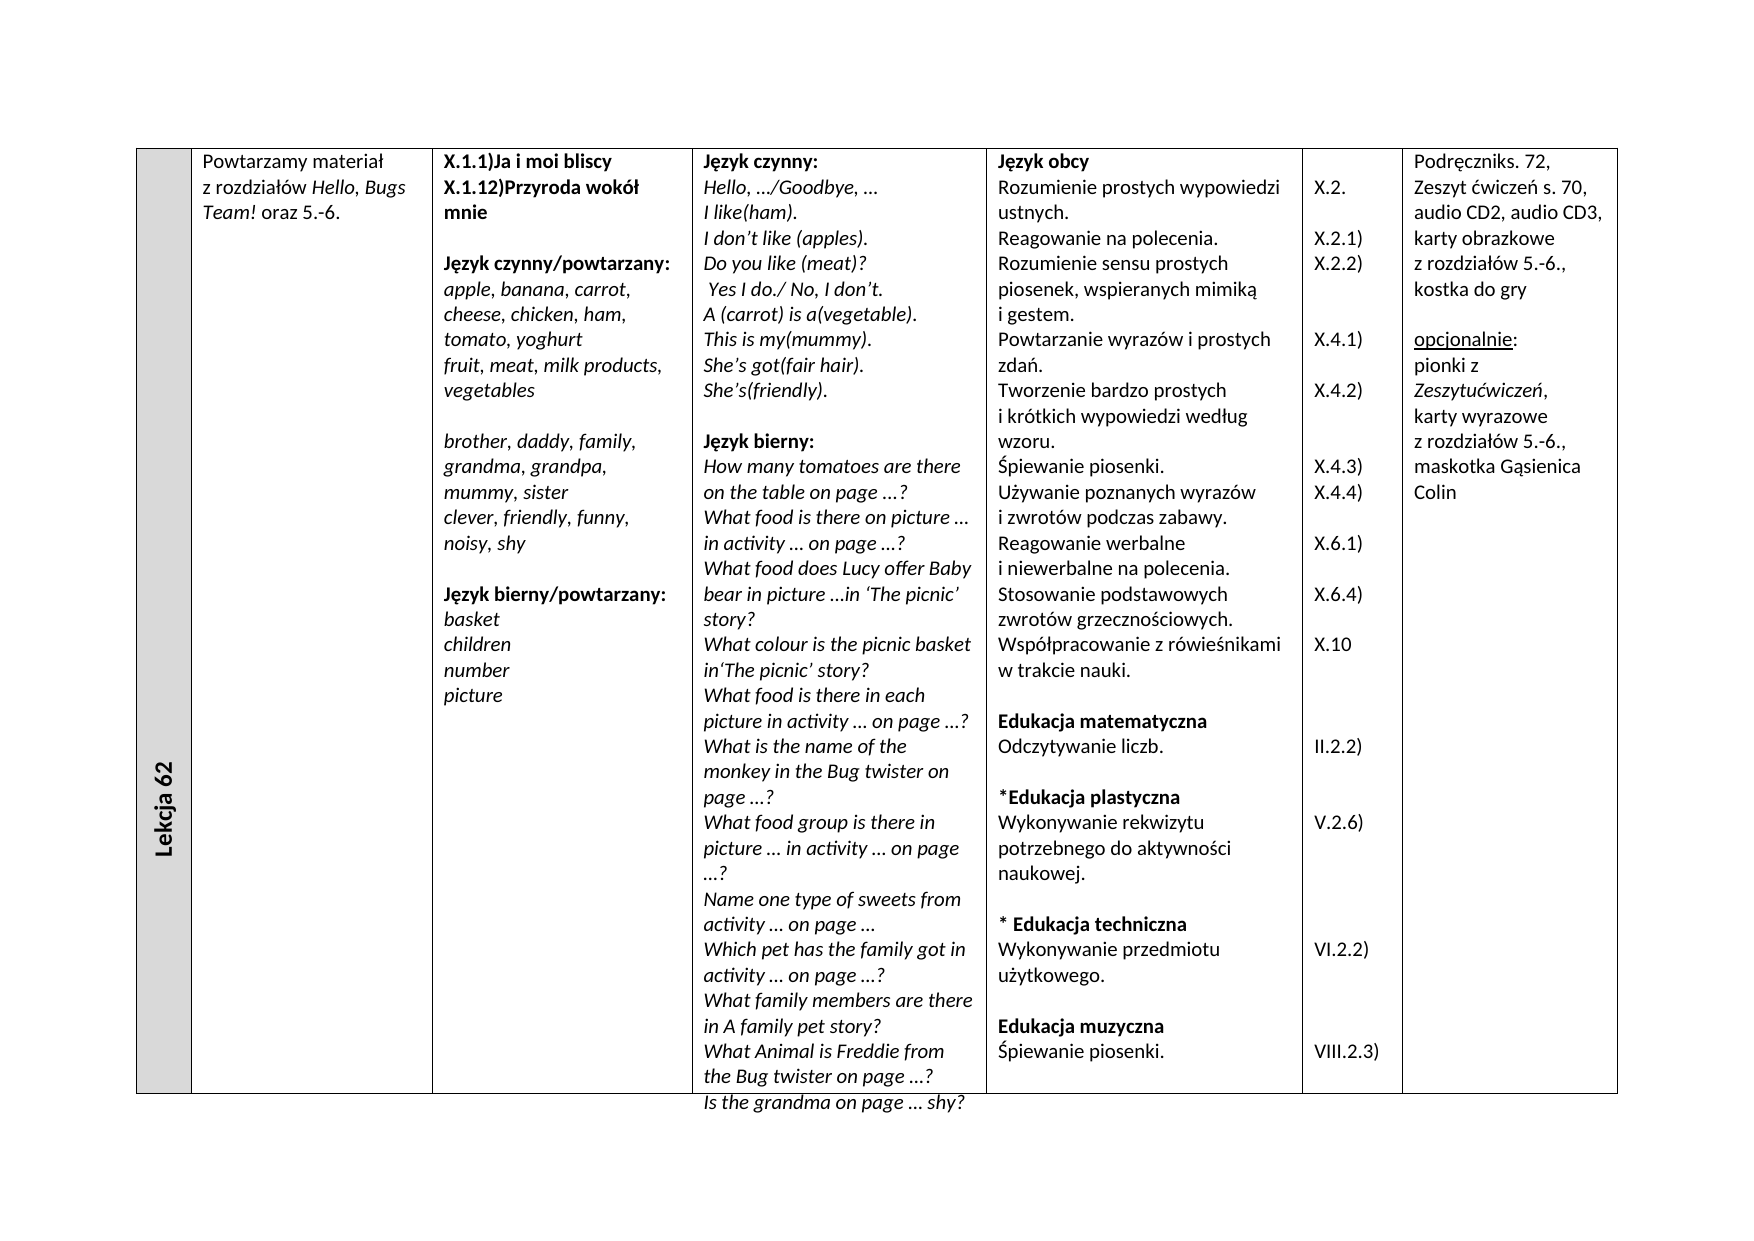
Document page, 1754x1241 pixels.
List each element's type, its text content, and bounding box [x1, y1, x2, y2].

table_header X.2. X.2.1) X.2.2) X.4.1) X.4.2) X.4.3) X.4.4) X.6.1) X.6.4) X.10 II.2.2) V.2.6) VI.2.2) VIII.2.3) [1303, 149, 1402, 1093]
table_header Lekcja 62 [137, 149, 191, 1093]
table_header Podręczniks. 72, Zeszyt ćwiczeń s. 70, audio CD2, audio CD3, karty obrazkowe z rozdziałów 5.-6., kostka do gry opcjonalnie: pionki z Zeszytućwiczeń, karty wyrazowe z rozdziałów 5.-6., maskotka Gąsienica Colin [1403, 149, 1617, 1093]
table_header Język obcy Rozumienie prostych wypowiedzi ustnych. Reagowanie na polecenia. Rozumienie sensu prostych piosenek, wspieranych mimiką i gestem. Powtarzanie wyrazów i prostych zdań. Tworzenie bardzo prostych i krótkich wypowiedzi według wzoru. Śpiewanie piosenki. Używanie poznanych wyrazów i zwrotów podczas zabawy. Reagowanie werbalne i niewerbalne na polecenia. Stosowanie podstawowych zwrotów grzecznościowych. Współpracowanie z rówieśnikami w trakcie nauki. Edukacja matematyczna Odczytywanie liczb. *Edukacja plastyczna Wykonywanie rekwizytu potrzebnego do aktywności naukowej. * Edukacja techniczna Wykonywanie przedmiotu użytkowego. Edukacja muzyczna Śpiewanie piosenki. [987, 149, 1302, 1093]
table_header X.1.1)Ja i moi bliscy X.1.12)Przyroda wokół mnie Język czynny/powtarzany: apple, banana, carrot, cheese, chicken, ham, tomato, yoghurt fruit, meat, milk products, vegetables brother, daddy, family, grandma, grandpa, mummy, sister clever, friendly, funny, noisy, shy Język bierny/powtarzany: basket children number picture [433, 149, 692, 1093]
table_header Powtarzamy materiał z rozdziałów Hello, Bugs Team! oraz 5.-6. [192, 149, 432, 1093]
table_header Język czynny: Hello, …/Goodbye, … I like(ham). I don’t like (apples). Do you like (meat)? Yes I do./ No, I don’t. A (carrot) is a(vegetable). This is my(mummy). She’s got(fair hair). She’s(friendly). Język bierny: How many tomatoes are there on the table on page ...? What food is there on picture … in activity … on page …? What food does Lucy offer Baby bear in picture …in ‘The picnic’ story? What colour is the picnic basket in‘The picnic’ story? What food is there in each picture in activity … on page …? What is the name of the monkey in the Bug twister on page …? What food group is there in picture … in activity … on page …? Name one type of sweets from activity … on page … Which pet has the family got in activity … on page …? What family members are there in A family pet story? What Animal is Freddie from the Bug twister on page …? Is the grandma on page … shy? Which animal in activity 1 … on page … is small, shy and can swim? Who can you see in picture … in activity … on page …? Open your books on page … What songs do you know from Units 5 and 6? Act out. Find. Play. Say. Sing. [693, 149, 986, 1093]
